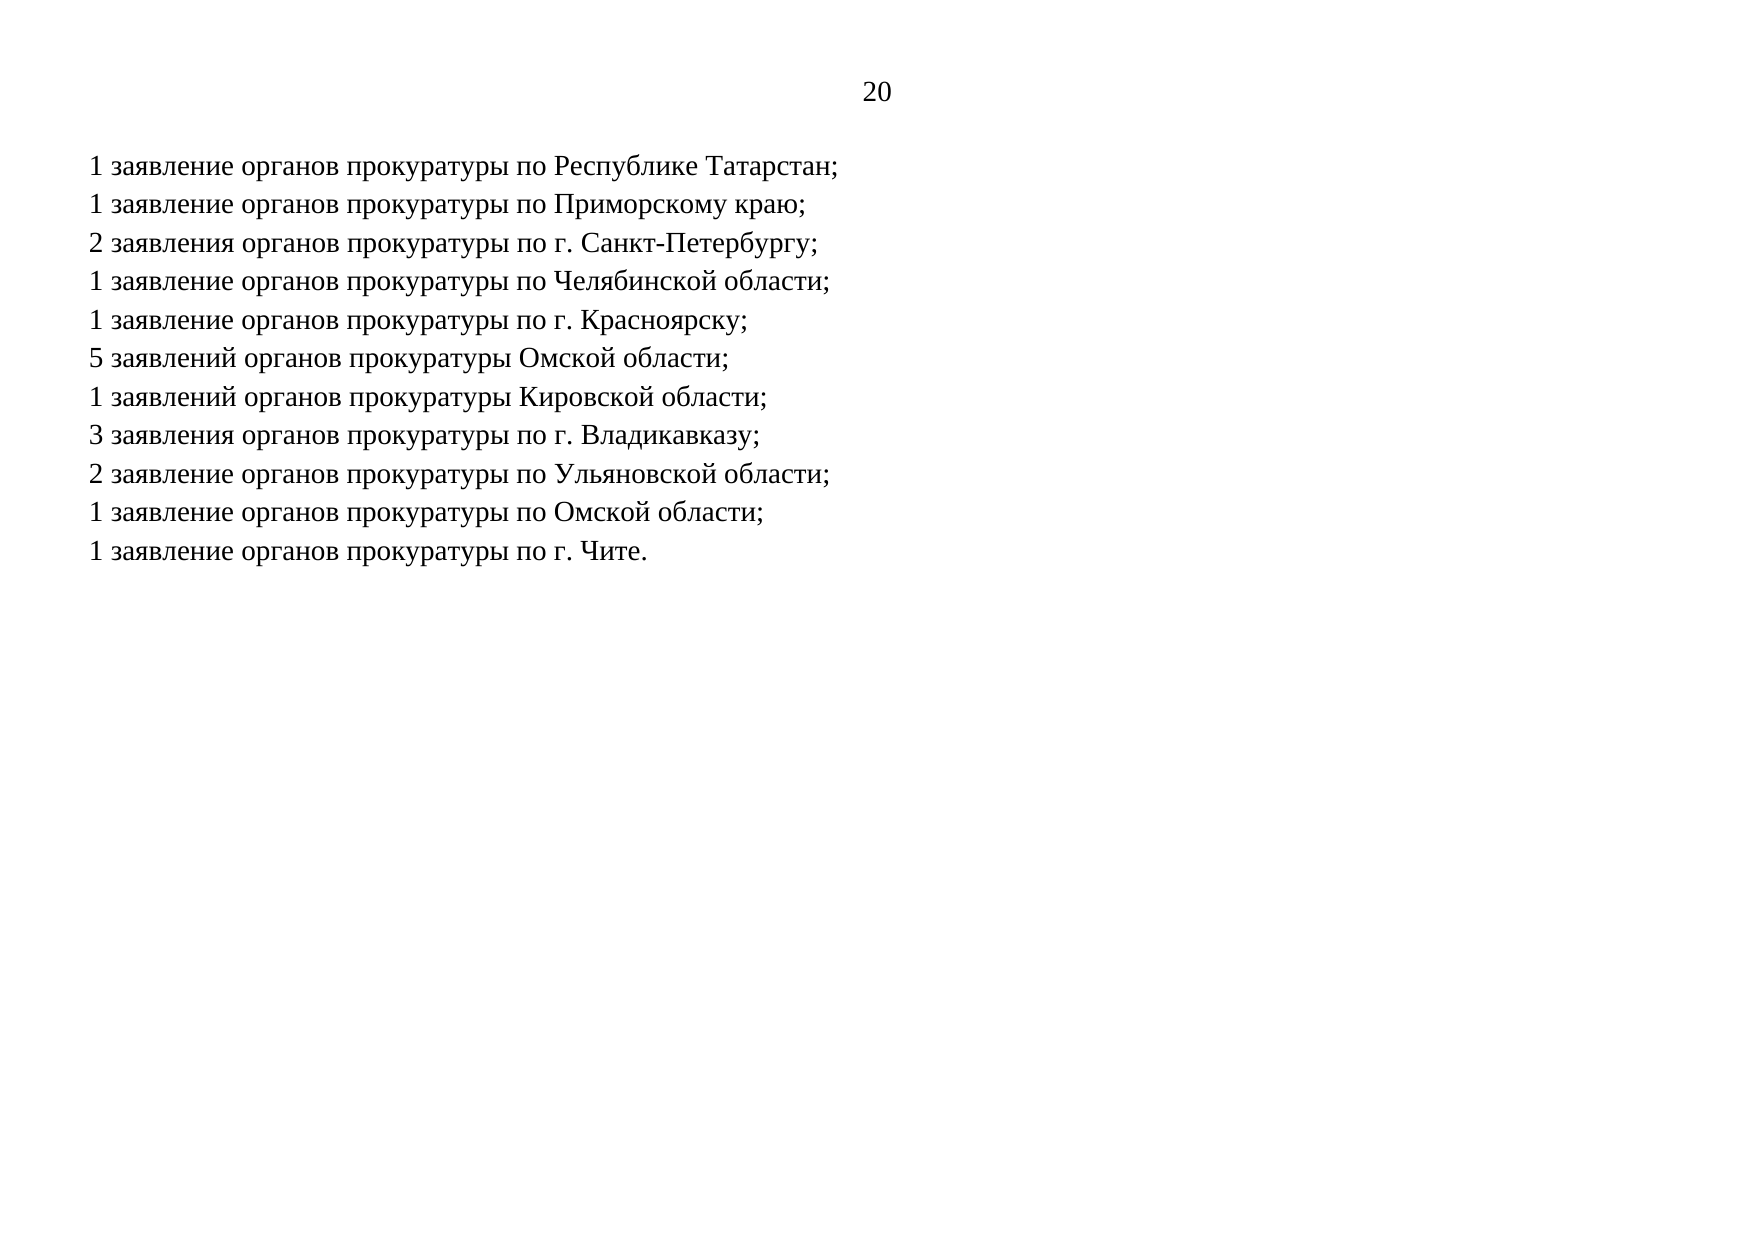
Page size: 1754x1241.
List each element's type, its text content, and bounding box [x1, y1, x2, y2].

text 1 заявление органов прокуратуры по г. Чите. [89, 533, 1665, 567]
text 1 заявление органов прокуратуры по Челябинской области; [89, 263, 1665, 297]
text 2 заявления органов прокуратуры по г. Санкт-Петербургу; [89, 225, 1665, 258]
text 5 заявлений органов прокуратуры Омской области; [89, 340, 1665, 374]
text 1 заявление органов прокуратуры по г. Красноярску; [89, 302, 1665, 335]
text 1 заявлений органов прокуратуры Кировской области; [89, 379, 1665, 412]
text 1 заявление органов прокуратуры по Омской области; [89, 494, 1665, 528]
text 1 заявление органов прокуратуры по Республике Татарстан; [89, 148, 1665, 181]
text 1 заявление органов прокуратуры по Приморскому краю; [89, 186, 1665, 220]
text 2 заявление органов прокуратуры по Ульяновской области; [89, 456, 1665, 489]
text 3 заявления органов прокуратуры по г. Владикавказу; [89, 417, 1665, 451]
